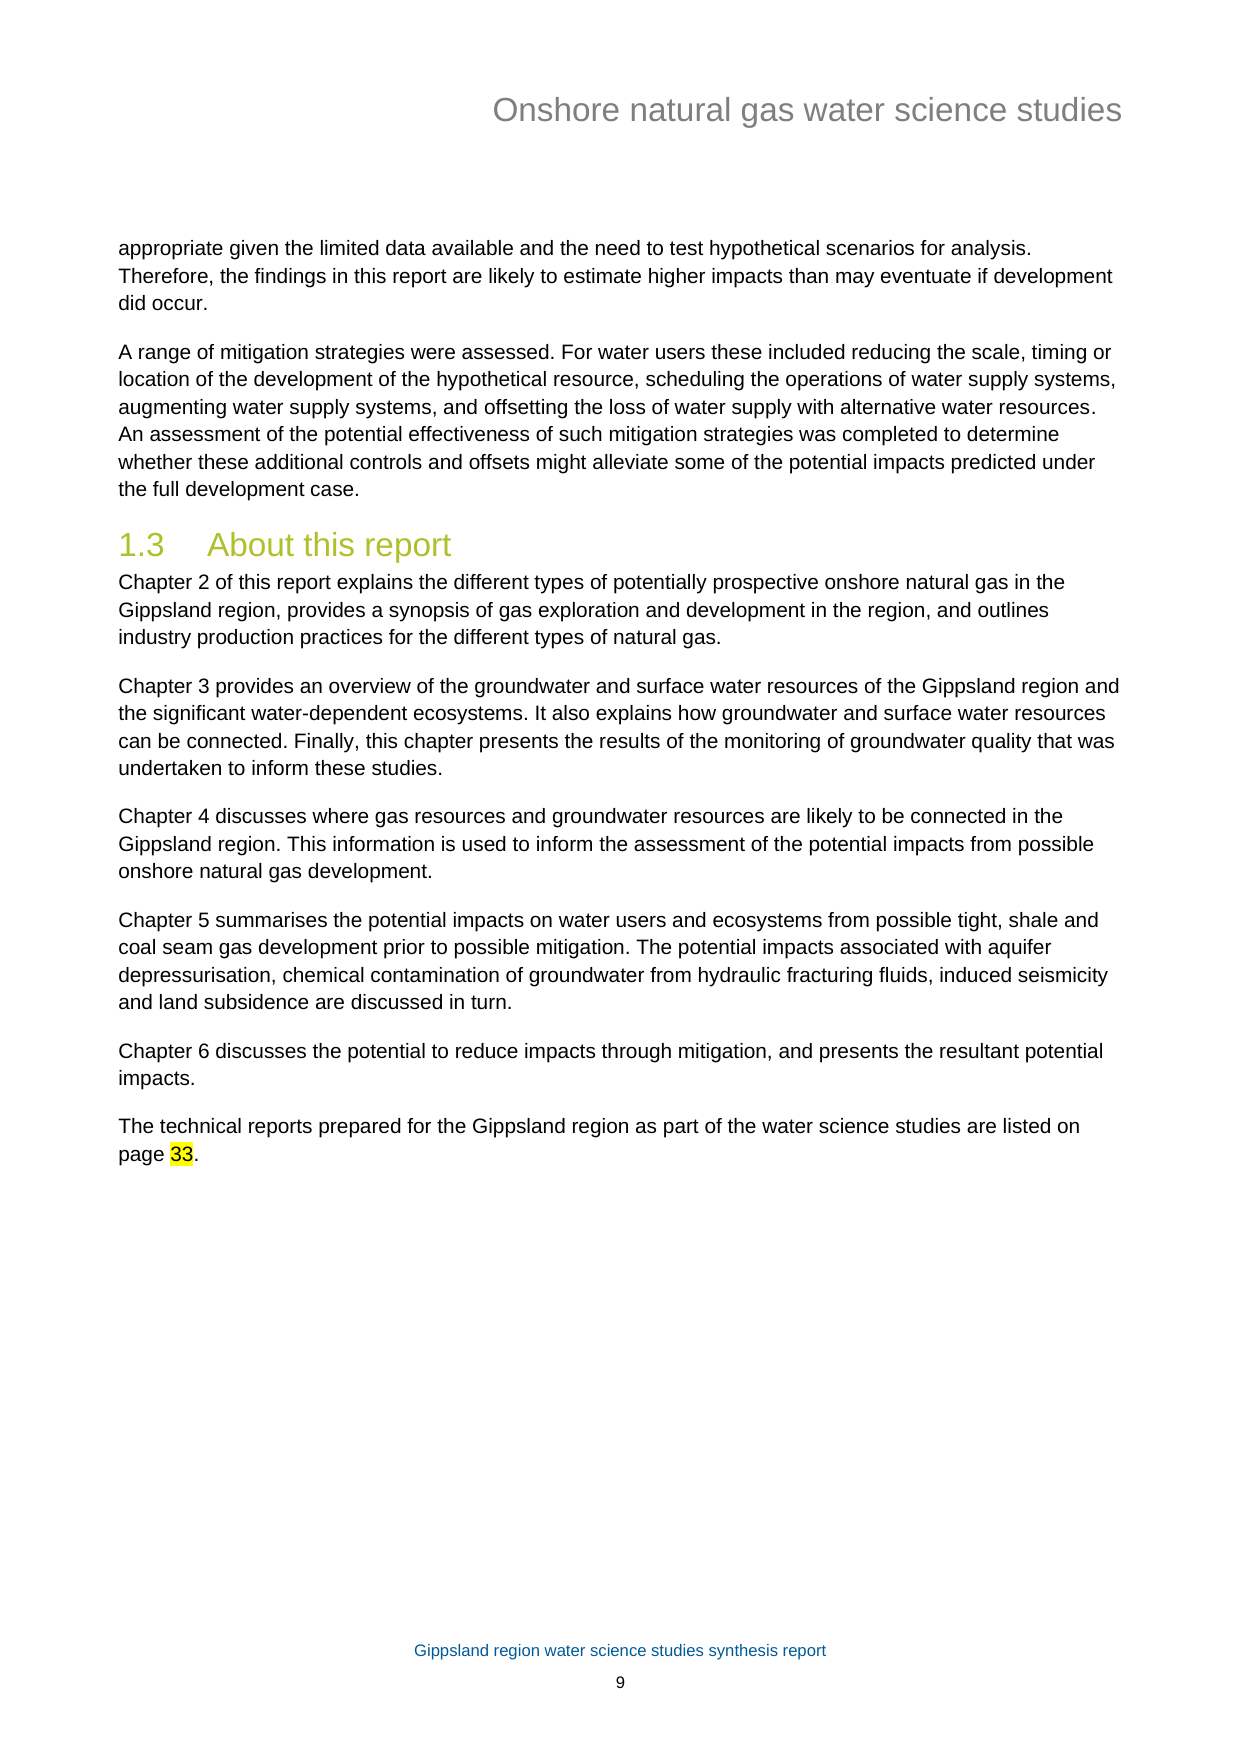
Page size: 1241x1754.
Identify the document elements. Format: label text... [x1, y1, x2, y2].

text Chapter 3 provides an overview of the groundwater and surface water resources of the Gippsland region and the significant water-dependent ecosystems. It also explains how groundwater and surface water resources can be connected. Finally, this chapter presents the results of the monitoring of groundwater quality that was undertaken to inform these studies. [118, 673, 1122, 780]
text Chapter 2 of this report explains the different types of potentially prospective onshore natural gas in the Gippsland region, provides a synopsis of gas exploration and development in the region, and outlines industry production practices for the different types of natural gas. [118, 570, 1122, 649]
text Chapter 6 discusses the potential to reduce impacts through mitigation, and presents the resultant potential impacts. [118, 1038, 1122, 1090]
text Chapter 4 discusses where gas resources and groundwater resources are likely to be connected in the Gippsland region. This information is used to inform the assessment of the potential impacts from possible onshore natural gas development. [118, 804, 1122, 883]
text About this report [118, 525, 1122, 564]
text The technical reports prepared for the Gippsland region as part of the water science studies are listed on page 33. [118, 1114, 1122, 1166]
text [118, 236, 1122, 315]
text A range of mitigation strategies were assessed. For water users these included reducing the scale, timing or location of the development of the hypothetical resource, scheduling the operations of water supply systems, augmenting water supply systems, and offsetting the loss of water supply with alternative water resources. An assessment of the potential effectiveness of such mitigation strategies was completed to determine whether these additional controls and offsets might alleviate some of the potential impacts predicted under the full development case. [118, 339, 1122, 501]
text Chapter 5 summarises the potential impacts on water users and ecosystems from possible tight, shale and coal seam gas development prior to possible mitigation. The potential impacts associated with aquifer depressurisation, chemical contamination of groundwater from hydraulic fracturing fluids, induced seismicity and land subsidence are discussed in turn. [118, 908, 1122, 1014]
